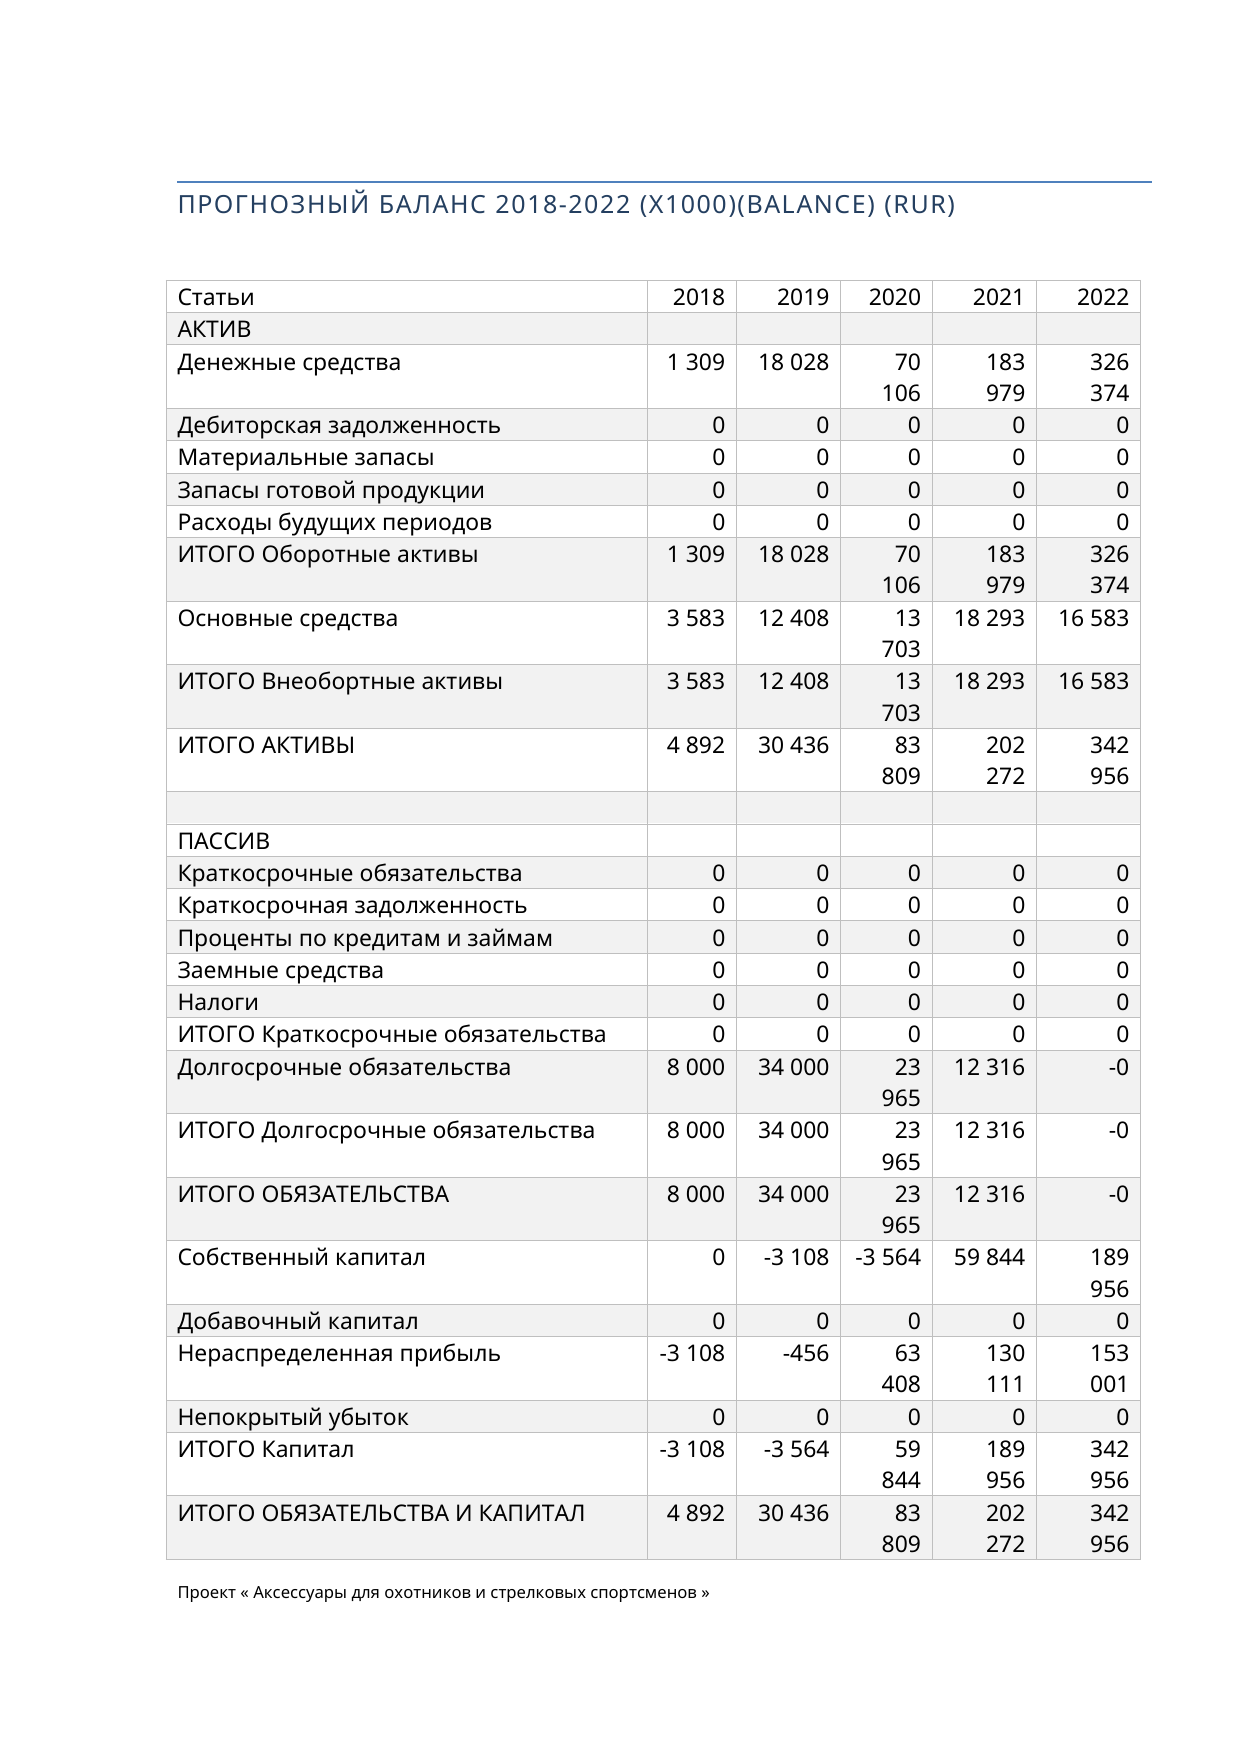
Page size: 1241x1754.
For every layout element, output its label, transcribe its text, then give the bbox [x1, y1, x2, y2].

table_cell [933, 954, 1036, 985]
table_cell 0 [841, 474, 932, 505]
table_cell 0 [737, 506, 840, 537]
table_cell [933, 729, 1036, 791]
table_cell 18 028 [737, 538, 840, 601]
table_cell 0 [737, 474, 840, 505]
table_cell 0 [933, 506, 1036, 537]
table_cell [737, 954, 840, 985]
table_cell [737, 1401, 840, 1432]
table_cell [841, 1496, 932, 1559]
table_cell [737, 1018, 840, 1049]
table_cell Основные средства [167, 602, 647, 664]
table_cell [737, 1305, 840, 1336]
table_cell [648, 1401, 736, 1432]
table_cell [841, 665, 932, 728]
table_cell 326 374 [1037, 345, 1140, 408]
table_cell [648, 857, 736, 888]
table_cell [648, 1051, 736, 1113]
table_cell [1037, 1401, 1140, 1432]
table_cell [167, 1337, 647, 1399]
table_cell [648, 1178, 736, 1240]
table_cell [933, 313, 1036, 344]
table_cell 0 [841, 409, 932, 440]
subtitle Прогнозный баланс 2018-2022 (х1000)(Balance) (RUR) [177, 183, 1152, 221]
table_header 2022 [1037, 281, 1140, 312]
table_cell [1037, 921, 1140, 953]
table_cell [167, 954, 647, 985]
table_cell 0 [648, 409, 736, 440]
table_cell 0 [841, 506, 932, 537]
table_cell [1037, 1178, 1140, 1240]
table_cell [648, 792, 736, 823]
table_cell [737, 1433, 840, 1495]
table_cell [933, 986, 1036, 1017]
table_cell 0 [648, 506, 736, 537]
table_cell 3 583 [648, 665, 736, 728]
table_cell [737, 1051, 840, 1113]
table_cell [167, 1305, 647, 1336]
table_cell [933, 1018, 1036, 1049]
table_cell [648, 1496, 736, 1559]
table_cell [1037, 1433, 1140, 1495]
table_cell 0 [933, 441, 1036, 472]
table_cell 0 [648, 441, 736, 472]
table_cell 0 [933, 409, 1036, 440]
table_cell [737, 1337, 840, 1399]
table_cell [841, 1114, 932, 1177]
table_cell 12 408 [737, 665, 840, 728]
table_cell 0 [933, 474, 1036, 505]
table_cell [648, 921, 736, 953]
table_cell 0 [737, 441, 840, 472]
table_cell 3 583 [648, 602, 736, 664]
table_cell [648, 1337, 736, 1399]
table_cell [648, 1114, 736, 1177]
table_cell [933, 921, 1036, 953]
table_cell Запасы готовой продукции [167, 474, 647, 505]
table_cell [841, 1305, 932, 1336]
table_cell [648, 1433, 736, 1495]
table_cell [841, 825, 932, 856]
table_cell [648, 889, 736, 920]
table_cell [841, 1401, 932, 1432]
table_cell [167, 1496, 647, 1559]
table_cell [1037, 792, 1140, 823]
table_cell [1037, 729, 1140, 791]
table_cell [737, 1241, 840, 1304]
table_cell 0 [1037, 409, 1140, 440]
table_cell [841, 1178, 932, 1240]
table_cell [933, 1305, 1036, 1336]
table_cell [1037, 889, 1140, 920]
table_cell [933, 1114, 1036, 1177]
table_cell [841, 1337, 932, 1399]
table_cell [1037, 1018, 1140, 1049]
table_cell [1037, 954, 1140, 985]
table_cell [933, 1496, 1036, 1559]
table_cell 12 408 [737, 602, 840, 664]
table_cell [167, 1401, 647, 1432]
table_header 2018 [648, 281, 736, 312]
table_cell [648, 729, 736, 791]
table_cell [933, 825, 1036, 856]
table_cell [841, 313, 932, 344]
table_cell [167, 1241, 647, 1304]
table_cell АКТИВ [167, 313, 647, 344]
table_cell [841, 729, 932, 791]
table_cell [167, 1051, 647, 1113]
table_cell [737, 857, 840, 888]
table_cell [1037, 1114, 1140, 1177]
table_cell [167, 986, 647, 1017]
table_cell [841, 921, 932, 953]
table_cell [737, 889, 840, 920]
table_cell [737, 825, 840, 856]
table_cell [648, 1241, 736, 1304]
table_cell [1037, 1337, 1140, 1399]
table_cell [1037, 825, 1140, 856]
table_cell 1 309 [648, 538, 736, 601]
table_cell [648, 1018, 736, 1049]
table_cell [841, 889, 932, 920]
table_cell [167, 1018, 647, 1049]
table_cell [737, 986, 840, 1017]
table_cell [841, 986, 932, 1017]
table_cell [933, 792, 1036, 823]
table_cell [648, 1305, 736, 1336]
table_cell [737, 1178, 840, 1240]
table_cell 0 [737, 409, 840, 440]
table_cell 13 703 [841, 602, 932, 664]
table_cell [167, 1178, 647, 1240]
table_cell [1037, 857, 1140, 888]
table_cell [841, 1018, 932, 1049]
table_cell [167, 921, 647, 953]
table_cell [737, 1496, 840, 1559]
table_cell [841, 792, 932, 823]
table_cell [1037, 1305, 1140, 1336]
table_header 2019 [737, 281, 840, 312]
table_cell 0 [1037, 441, 1140, 472]
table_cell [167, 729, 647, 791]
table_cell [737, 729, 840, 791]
table_cell 0 [1037, 506, 1140, 537]
table_cell Дебиторская задолженность [167, 409, 647, 440]
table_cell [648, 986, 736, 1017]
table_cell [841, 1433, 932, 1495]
table_cell Материальные запасы [167, 441, 647, 472]
table_cell 1 309 [648, 345, 736, 408]
table_cell Расходы будущих периодов [167, 506, 647, 537]
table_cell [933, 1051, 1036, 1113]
table_header 2021 [933, 281, 1036, 312]
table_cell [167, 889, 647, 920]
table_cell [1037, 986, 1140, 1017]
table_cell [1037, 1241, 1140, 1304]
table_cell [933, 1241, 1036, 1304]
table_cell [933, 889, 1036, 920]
table_cell 16 583 [1037, 602, 1140, 664]
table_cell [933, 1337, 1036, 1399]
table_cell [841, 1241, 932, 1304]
table_cell 0 [841, 441, 932, 472]
table_cell 18 293 [933, 602, 1036, 664]
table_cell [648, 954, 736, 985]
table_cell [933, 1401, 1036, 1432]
table_cell 70 106 [841, 345, 932, 408]
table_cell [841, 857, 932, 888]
table_cell 326 374 [1037, 538, 1140, 601]
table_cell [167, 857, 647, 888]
table_cell 0 [1037, 474, 1140, 505]
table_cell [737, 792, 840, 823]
table_header 2020 [841, 281, 932, 312]
table_cell Денежные средства [167, 345, 647, 408]
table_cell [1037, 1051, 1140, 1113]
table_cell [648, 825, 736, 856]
table_header Статьи [167, 281, 647, 312]
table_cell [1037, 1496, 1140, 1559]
table_cell 183 979 [933, 345, 1036, 408]
table_cell ИТОГО Внеобортные активы [167, 665, 647, 728]
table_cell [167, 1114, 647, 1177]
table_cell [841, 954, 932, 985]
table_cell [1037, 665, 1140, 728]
table_cell [737, 313, 840, 344]
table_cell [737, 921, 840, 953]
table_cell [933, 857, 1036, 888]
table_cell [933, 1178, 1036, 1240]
table_cell 183 979 [933, 538, 1036, 601]
table_cell [1037, 313, 1140, 344]
table_cell 70 106 [841, 538, 932, 601]
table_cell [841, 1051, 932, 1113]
table_cell 0 [648, 474, 736, 505]
table_cell 18 028 [737, 345, 840, 408]
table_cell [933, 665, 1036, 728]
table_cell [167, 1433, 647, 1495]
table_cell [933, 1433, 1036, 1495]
table_cell ИТОГО Оборотные активы [167, 538, 647, 601]
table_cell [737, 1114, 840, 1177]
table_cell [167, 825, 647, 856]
table_cell [648, 313, 736, 344]
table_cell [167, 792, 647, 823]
